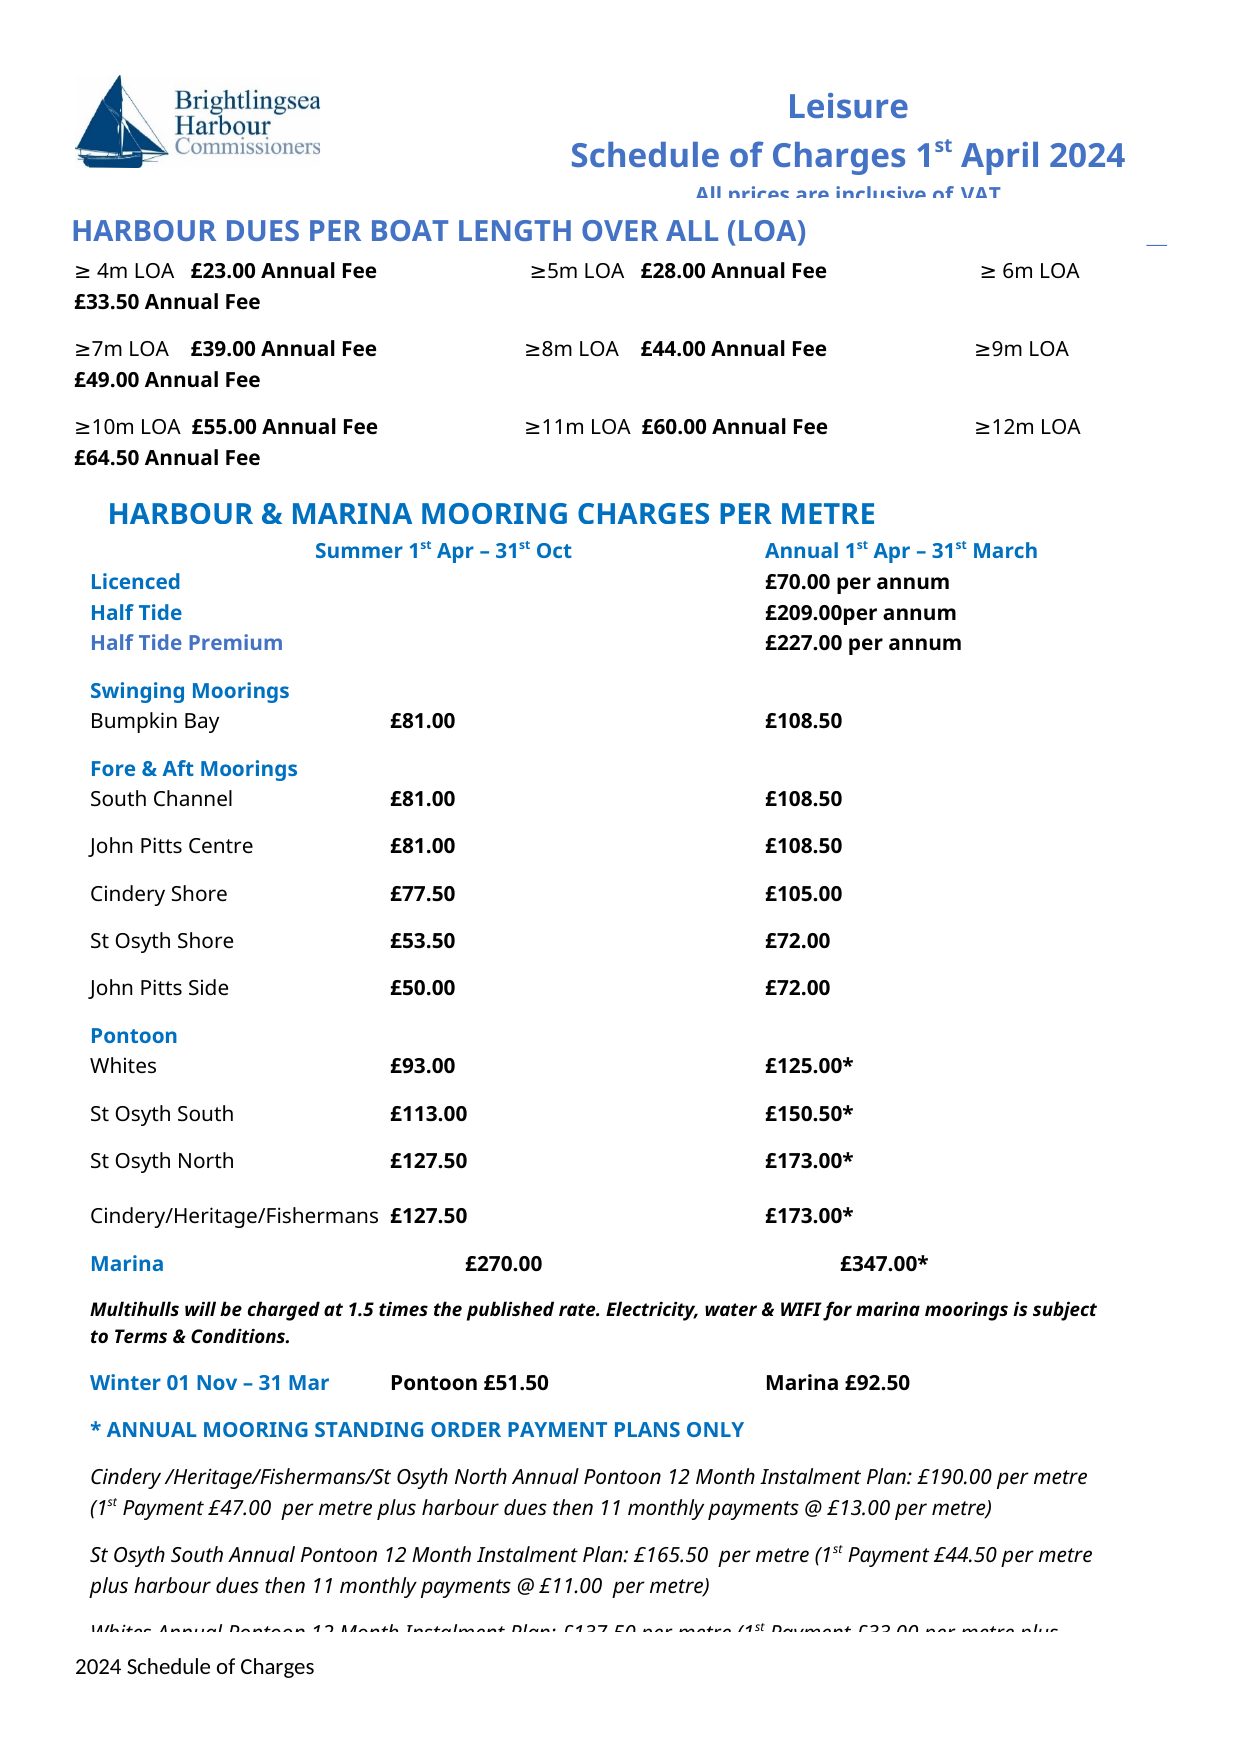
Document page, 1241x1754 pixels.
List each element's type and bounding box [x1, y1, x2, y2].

picture [75, 75, 321, 168]
